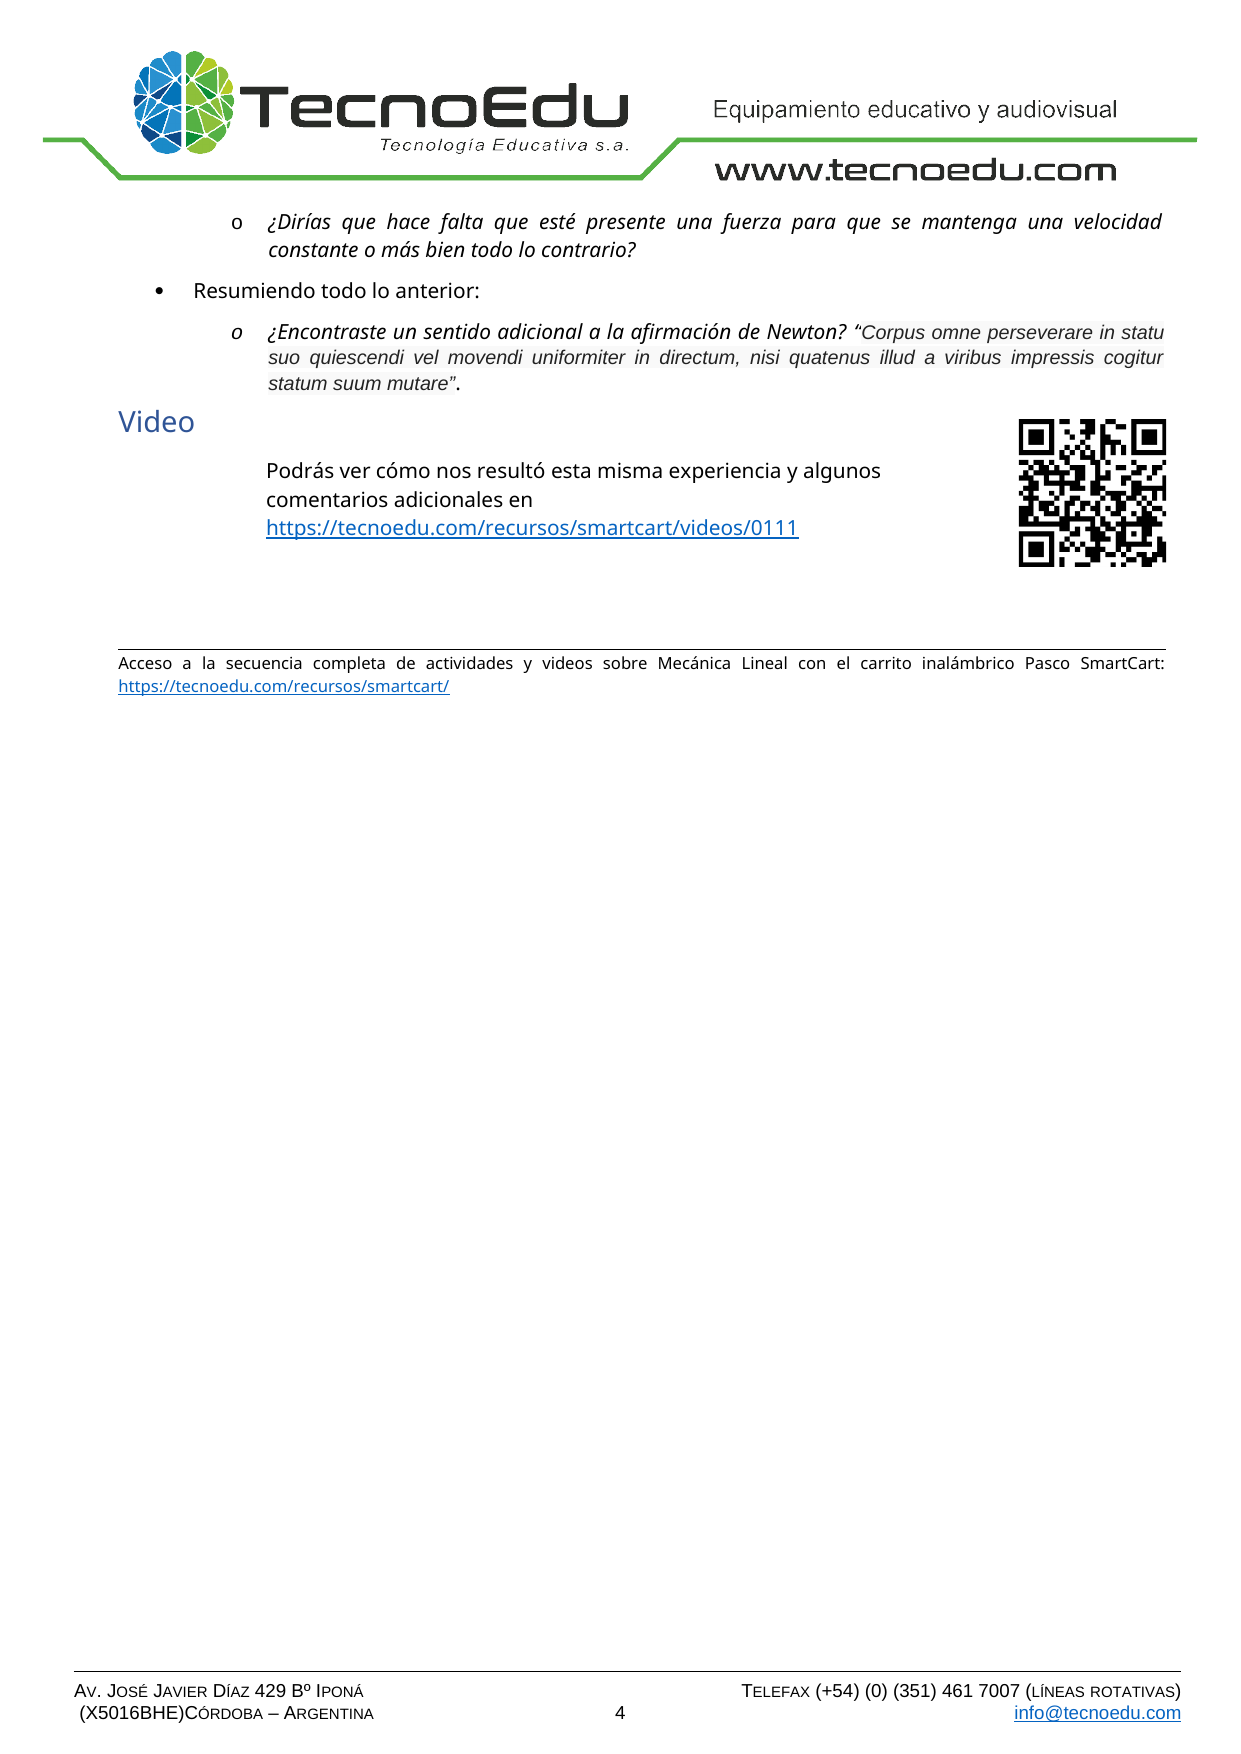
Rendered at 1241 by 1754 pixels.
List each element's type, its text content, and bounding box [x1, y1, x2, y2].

text Acceso a la secuencia completa de actividades y videos sobre Mecánica Lineal con el carrito inalámbrico Pasco SmartCart: https://tecnoedu.com/recursos/smartcart/ [118, 650, 1166, 697]
picture [42, 51, 1198, 181]
list ¿Dirías que hace falta que esté presente una fuerza para que se mantenga una velocidad constante o más bien todo lo contrario? [231, 207, 1166, 264]
subtitle Video [118, 401, 1166, 441]
picture [1018, 419, 1167, 567]
list Resumiendo todo lo anterior: [156, 276, 1166, 305]
list ¿Encontraste un sentido adicional a la afirmación de Newton? “Corpus omne perseverare in statu suo quiescendi vel movendi uniformiter in directum, nisi quatenus illud a viribus impressis cogitur statum suum mutare”. [231, 317, 1166, 397]
text Podrás ver cómo nos resultó esta misma experiencia y algunos comentarios adicionales en https://tecnoedu.com/recursos/smartcart/videos/0111 [266, 456, 1018, 542]
